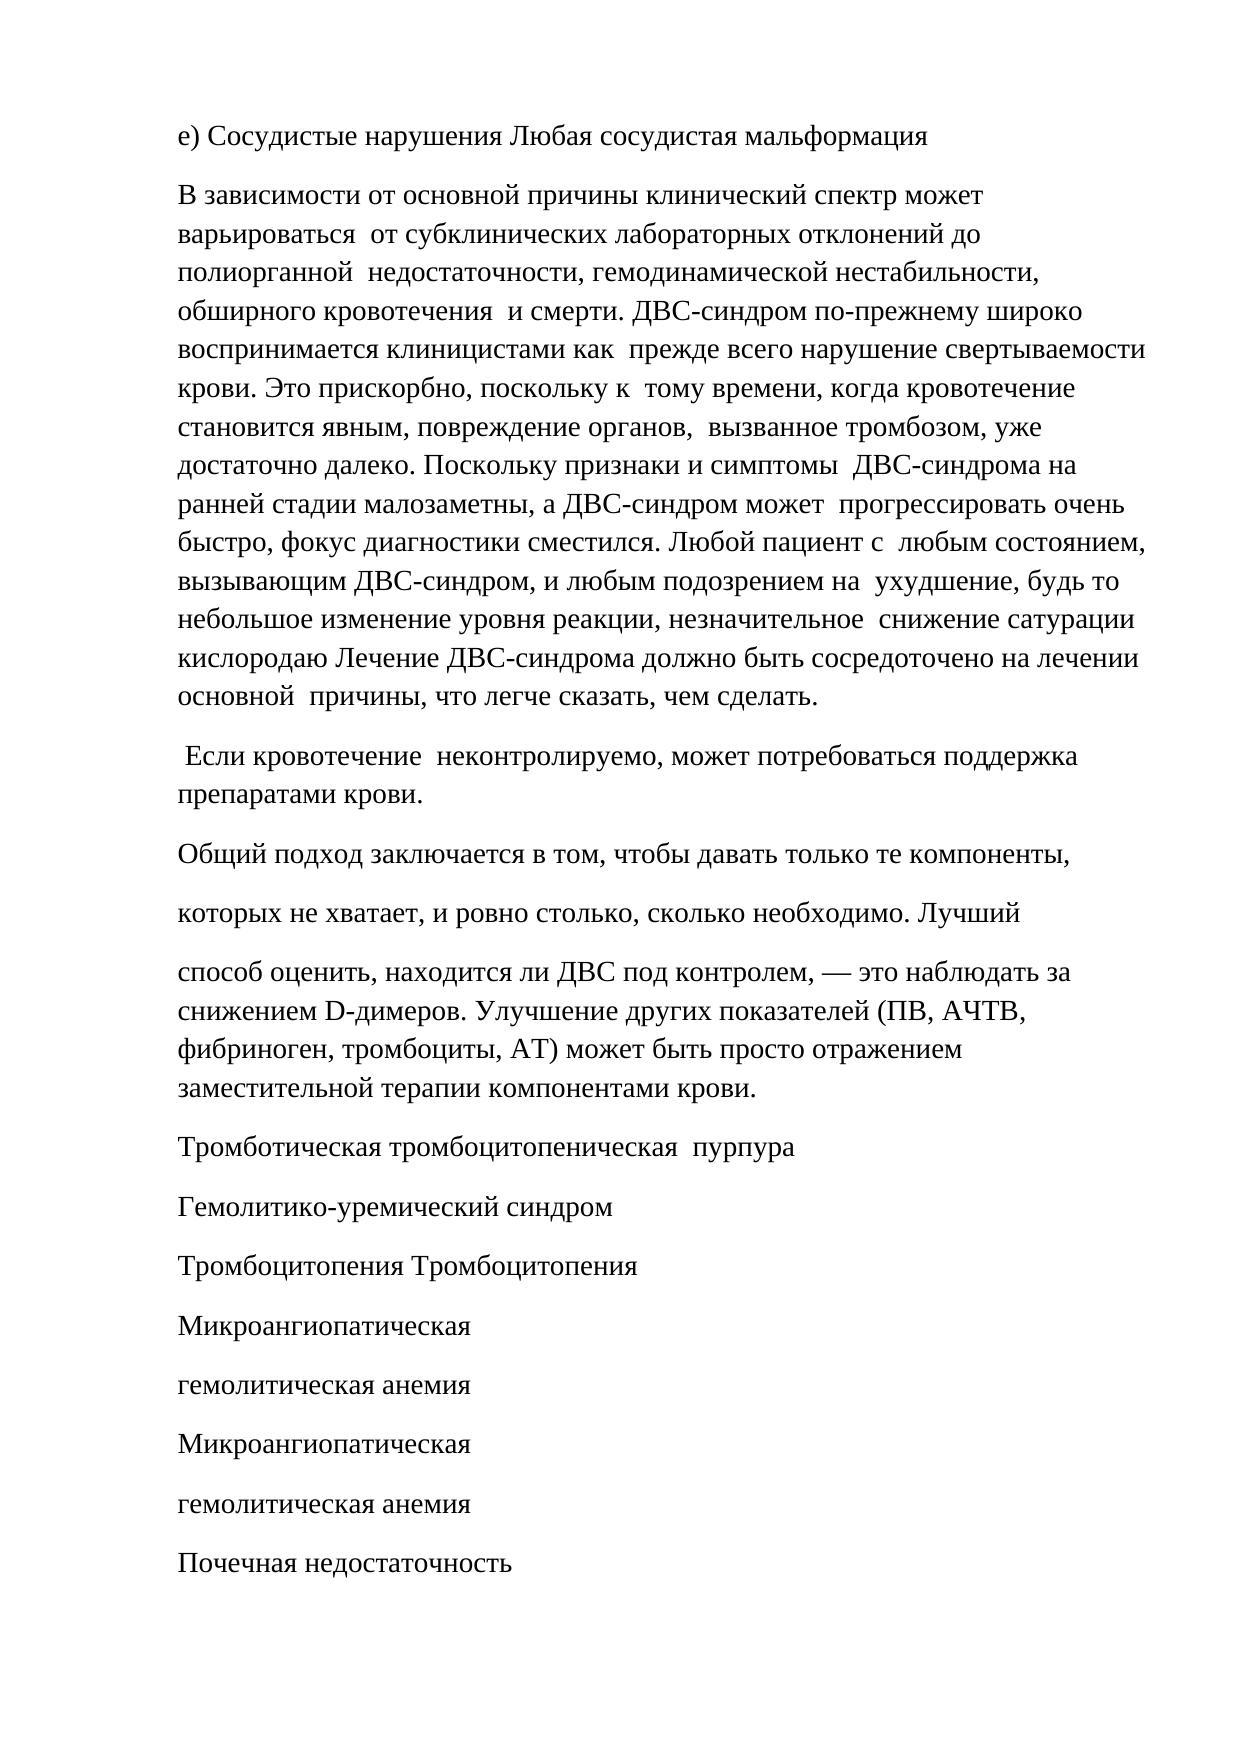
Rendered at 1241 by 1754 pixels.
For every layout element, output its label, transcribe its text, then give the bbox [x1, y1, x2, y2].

text Общий подход заключается в том, чтобы давать только те компоненты, [177, 836, 1152, 869]
text гемолитическая анемия [177, 1367, 1152, 1401]
text е) Сосудистые нарушения Любая сосудистая мальформация [177, 118, 1152, 152]
text Микроангиопатическая [177, 1426, 1152, 1460]
text способ оценить, находится ли ДВС под контролем, — это наблюдать за снижением D-димеров. Улучшение других показателей (ПВ, АЧТВ, фибриноген, тромбоциты, АТ) может быть просто отражением заместительной терапии компонентами крови. [177, 954, 1152, 1104]
text Гемолитико-уремический синдром [177, 1189, 1152, 1222]
text Микроангиопатическая [177, 1308, 1152, 1341]
text Тромбоцитопения Тромбоцитопения [177, 1248, 1152, 1282]
text В зависимости от основной причины клинический спектр может варьироваться от субклинических лабораторных отклонений до полиорганной недостаточности, гемодинамической нестабильности, обширного кровотечения и смерти. ДВС-синдром по-прежнему широко воспринимается клиницистами как прежде всего нарушение свертываемости крови. Это прискорбно, поскольку к тому времени, когда кровотечение становится явным, повреждение органов, вызванное тромбозом, уже достаточно далеко. Поскольку признаки и симптомы ДВС-синдрома на ранней стадии малозаметны, а ДВС-синдром может прогрессировать очень быстро, фокус диагностики сместился. Любой пациент с любым состоянием, вызывающим ДВС-синдром, и любым подозрением на ухудшение, будь то небольшое изменение уровня реакции, незначительное снижение сатурации кислородаю Лечение ДВС-синдрома должно быть сосредоточено на лечении основной причины, что легче сказать, чем сделать. [177, 177, 1152, 712]
text Тромботическая тромбоцитопеническая пурпура [177, 1129, 1152, 1163]
text гемолитическая анемия [177, 1486, 1152, 1519]
text Почечная недостаточность [177, 1545, 1152, 1579]
text Если кровотечение неконтролируемо, может потребоваться поддержка препаратами крови. [177, 738, 1152, 810]
text которых не хватает, и ровно столько, сколько необходимо. Лучший [177, 895, 1152, 929]
